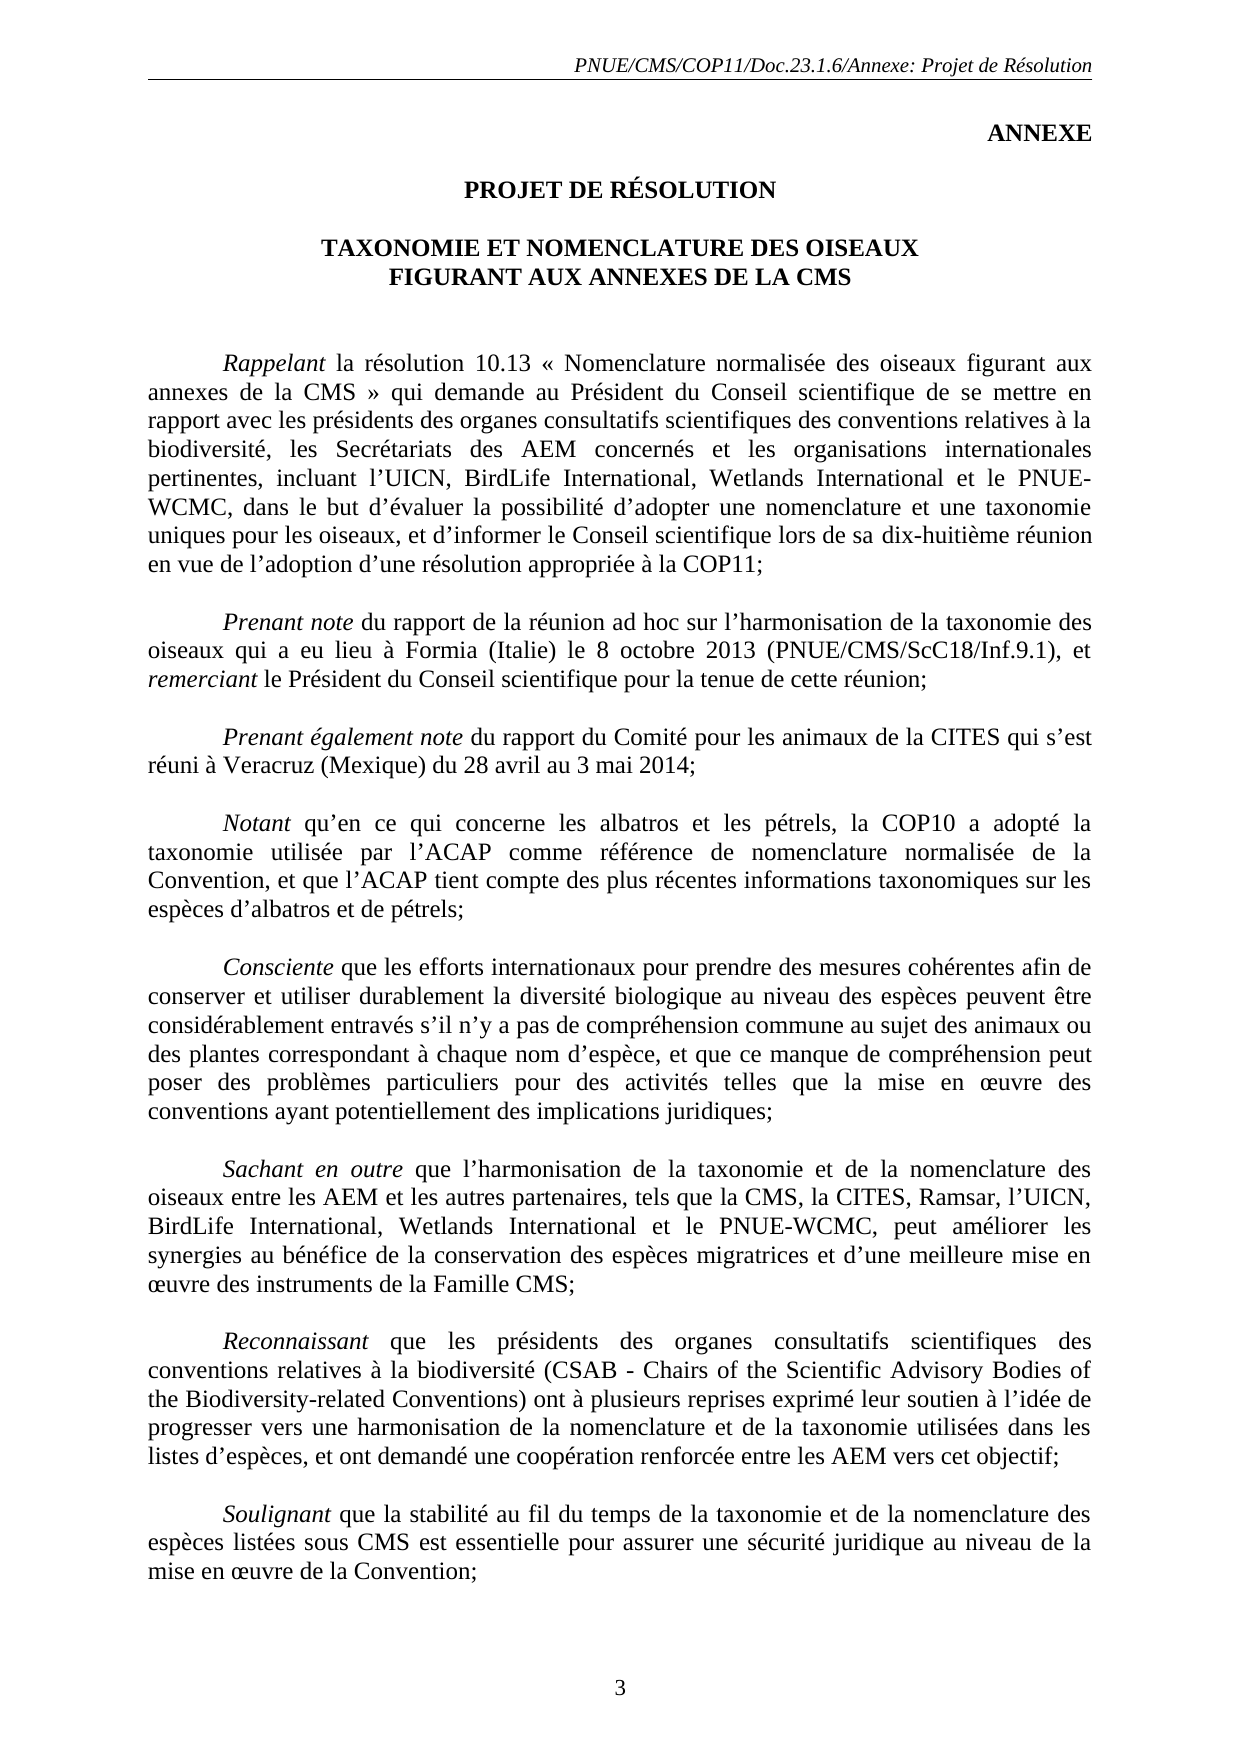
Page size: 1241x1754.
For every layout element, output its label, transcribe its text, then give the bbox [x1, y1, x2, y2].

text Rappelant la résolution 10.13 « Nomenclature normalisée des oiseaux figurant aux annexes de la CMS » qui demande au Président du Conseil scientifique de se mettre en rapport avec les présidents des organes consultatifs scientifiques des conventions relatives à la biodiversité, les Secrétariats des AEM concernés et les organisations internationales pertinentes, incluant l’UICN, BirdLife International, Wetlands International et le PNUE-WCMC, dans le but d’évaluer la possibilité d’adopter une nomenclature et une taxonomie uniques pour les oiseaux, et d’informer le Conseil scientifique lors de sa dix-huitième réunion en vue de l’adoption d’une résolution appropriée à la COP11; [148, 348, 1092, 578]
text ANNEXE [148, 118, 1092, 147]
text Prenant note du rapport de la réunion ad hoc sur l’harmonisation de la taxonomie des oiseaux qui a eu lieu à Formia (Italie) le 8 octobre 2013 (PNUE/CMS/ScC18/Inf.9.1), et remerciant le Président du Conseil scientifique pour la tenue de cette réunion; [148, 607, 1092, 693]
text FIGURANT AUX ANNEXES DE LA CMS [148, 262, 1092, 291]
text Reconnaissant que les présidents des organes consultatifs scientifiques des conventions relatives à la biodiversité (CSAB - Chairs of the Scientific Advisory Bodies of the Biodiversity-related Conventions) ont à plusieurs reprises exprimé leur soutien à l’idée de progresser vers une harmonisation de la nomenclature et de la taxonomie utilisées dans les listes d’espèces, et ont demandé une coopération renforcée entre les AEM vers cet objectif; [148, 1326, 1092, 1470]
text PROJET DE RÉSOLUTION [148, 176, 1092, 204]
text Consciente que les efforts internationaux pour prendre des mesures cohérentes afin de conserver et utiliser durablement la diversité biologique au niveau des espèces peuvent être considérablement entravés s’il n’y a pas de compréhension commune au sujet des animaux ou des plantes correspondant à chaque nom d’espèce, et que ce manque de compréhension peut poser des problèmes particuliers pour des activités telles que la mise en œuvre des conventions ayant potentiellement des implications juridiques; [148, 952, 1092, 1125]
text TAXONOMIE ET NOMENCLATURE DES OISEAUX [148, 233, 1092, 262]
text Soulignant que la stabilité au fil du temps de la taxonomie et de la nomenclature des espèces listées sous CMS est essentielle pour assurer une sécurité juridique au niveau de la mise en œuvre de la Convention; [148, 1499, 1092, 1585]
text Prenant également note du rapport du Comité pour les animaux de la CITES qui s’est réuni à Veracruz (Mexique) du 28 avril au 3 mai 2014; [148, 722, 1092, 779]
text Notant qu’en ce qui concerne les albatros et les pétrels, la COP10 a adopté la taxonomie utilisée par l’ACAP comme référence de nomenclature normalisée de la Convention, et que l’ACAP tient compte des plus récentes informations taxonomiques sur les espèces d’albatros et de pétrels; [148, 808, 1092, 923]
text Sachant en outre que l’harmonisation de la taxonomie et de la nomenclature des oiseaux entre les AEM et les autres partenaires, tels que la CMS, la CITES, Ramsar, l’UICN, BirdLife International, Wetlands International et le PNUE-WCMC, peut améliorer les synergies au bénéfice de la conservation des espèces migratrices et d’une meilleure mise en œuvre des instruments de la Famille CMS; [148, 1154, 1092, 1297]
